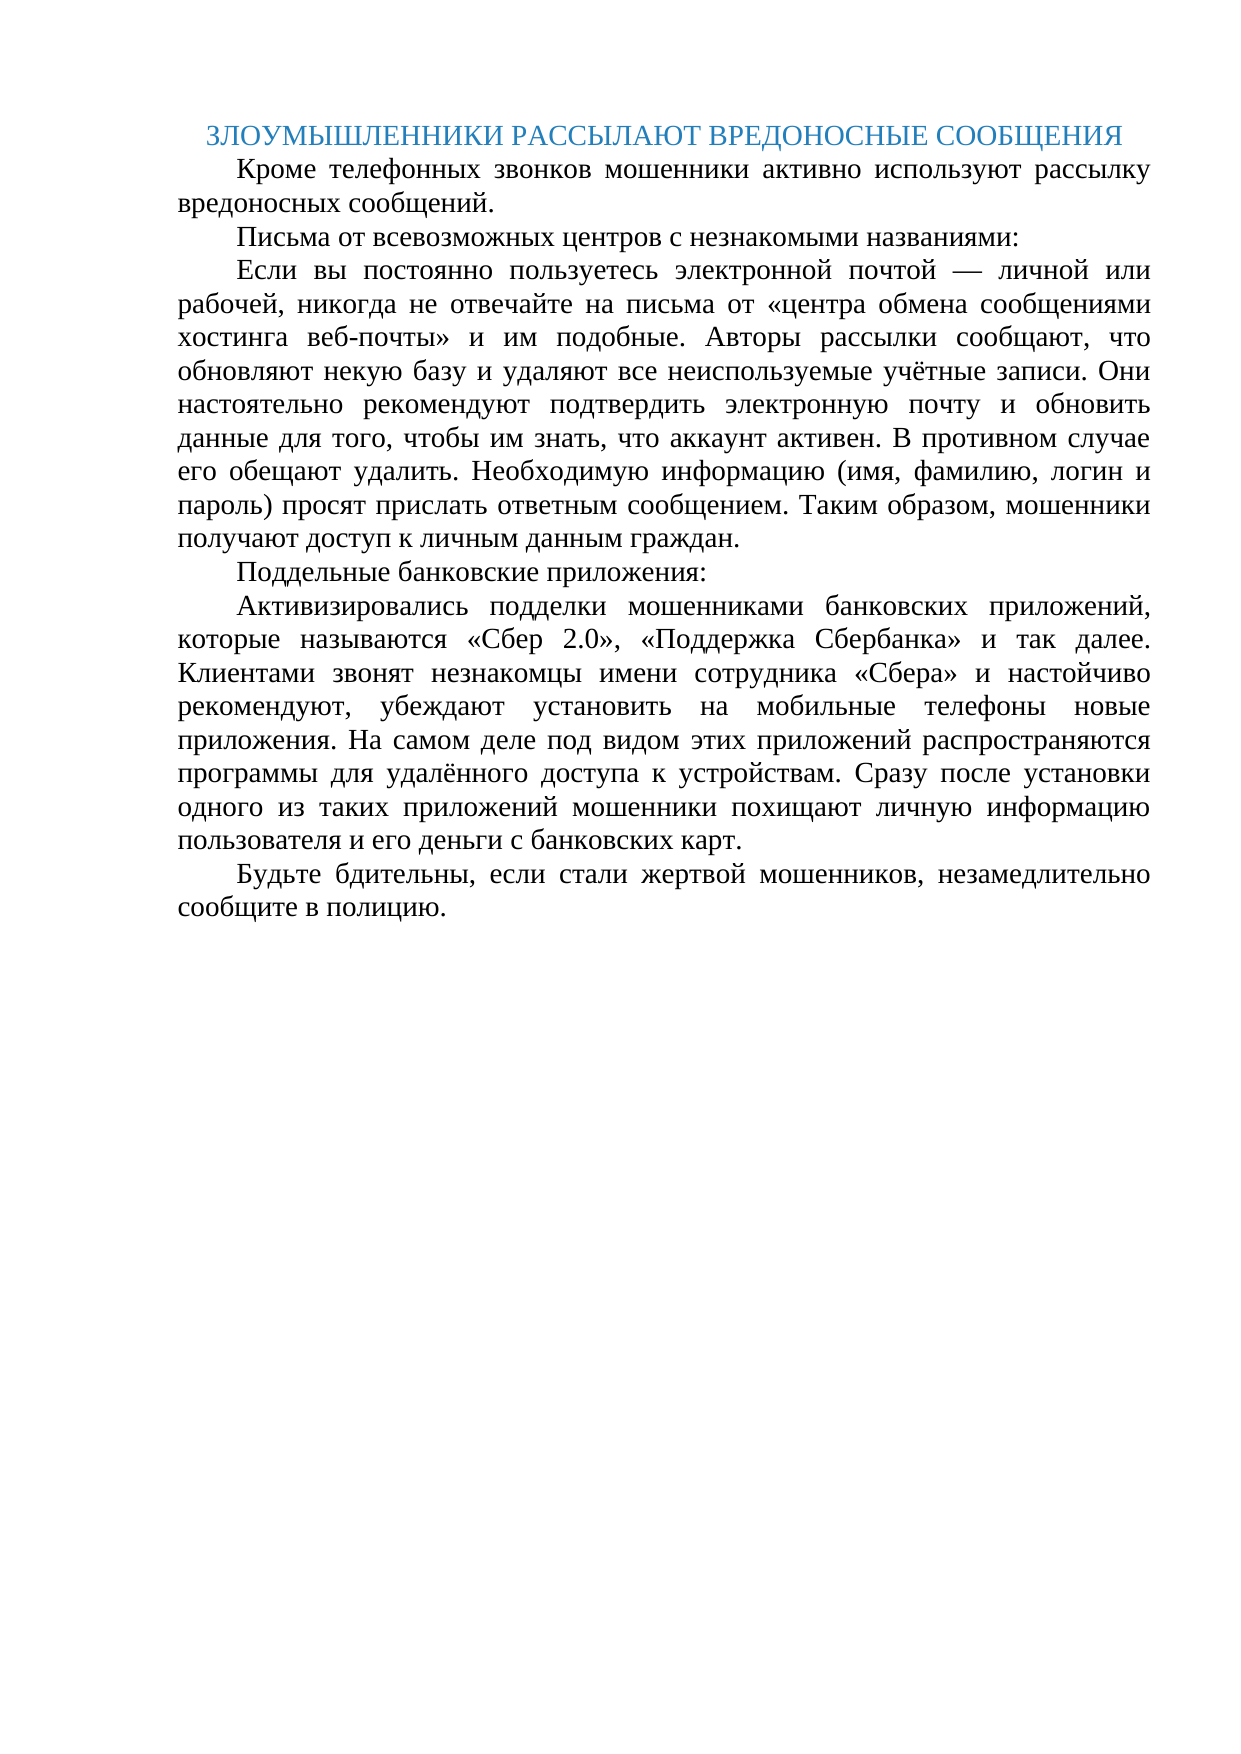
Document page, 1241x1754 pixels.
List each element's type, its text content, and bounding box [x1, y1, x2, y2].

text Письма от всевозможных центров с незнакомыми названиями: [177, 219, 1152, 252]
text ЗЛОУМЫШЛЕННИКИ РАССЫЛАЮТ ВРЕДОНОСНЫЕ СООБЩЕНИЯ [177, 118, 1152, 152]
text Если вы постоянно пользуетесь электронной почтой — личной или рабочей, никогда не отвечайте на письма от «центра обмена сообщениями хостинга веб-почты» и им подобные. Авторы рассылки сообщают, что обновляют некую базу и удаляют все неиспользуемые учётные записи. Они настоятельно рекомендуют подтвердить электронную почту и обновить данные для того, чтобы им знать, что аккаунт активен. В противном случае его обещают удалить. Необходимую информацию (имя, фамилию, логин и пароль) просят прислать ответным сообщением. Таким образом, мошенники получают доступ к личным данным граждан. [177, 252, 1152, 554]
text Будьте бдительны, если стали жертвой мошенников, незамедлительно сообщите в полицию. [177, 856, 1152, 923]
text Поддельные банковские приложения: [177, 554, 1152, 588]
text Активизировались подделки мошенниками банковских приложений, которые называются «Сбер 2.0», «Поддержка Сбербанка» и так далее. Клиентами звонят незнакомцы имени сотрудника «Сбера» и настойчиво рекомендуют, убеждают установить на мобильные телефоны новые приложения. На самом деле под видом этих приложений распространяются программы для удалённого доступа к устройствам. Сразу после установки одного из таких приложений мошенники похищают личную информацию пользователя и его деньги с банковских карт. [177, 588, 1152, 856]
text Кроме телефонных звонков мошенники активно используют рассылку вредоносных сообщений. [177, 152, 1152, 219]
